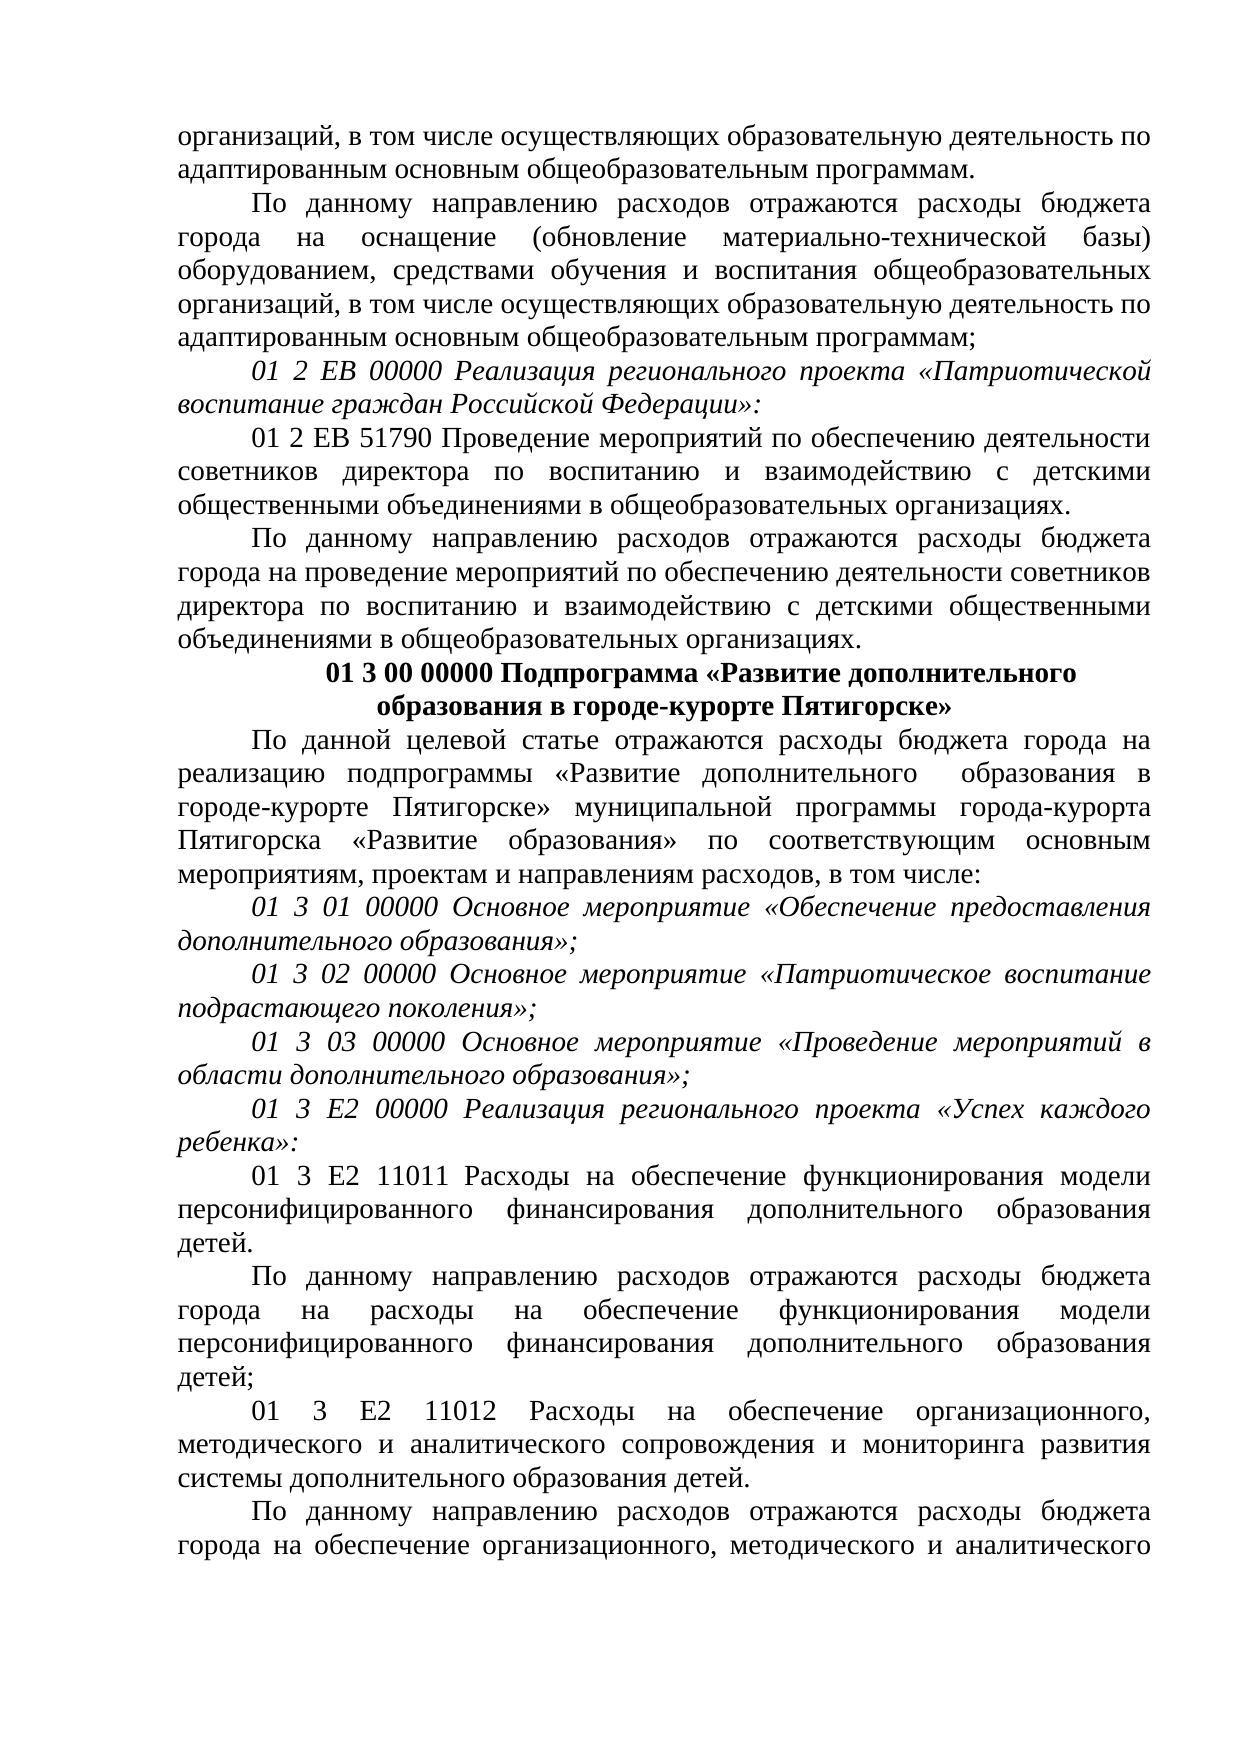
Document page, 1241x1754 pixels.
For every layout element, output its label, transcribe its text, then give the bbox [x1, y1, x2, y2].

text По данному направлению расходов отражаются расходы бюджета города на проведение мероприятий по обеспечению деятельности советников директора по воспитанию и взаимодействию с детскими общественными объединениями в общеобразовательных организациях. [177, 521, 1152, 655]
text 01 3 Е2 00000 Реализация регионального проекта «Успех каждого ребенка»: [177, 1091, 1152, 1158]
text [177, 118, 1152, 185]
text По данному направлению расходов отражаются расходы бюджета города на оснащение (обновление материально-технической базы) оборудованием, средствами обучения и воспитания общеобразовательных организаций, в том числе осуществляющих образовательную деятельность по адаптированным основным общеобразовательным программам; [177, 185, 1152, 353]
text 01 3 E2 11011 Расходы на обеспечение функционирования модели персонифицированного финансирования дополнительного образования детей. [177, 1158, 1152, 1258]
text 01 3 Е2 11012 Расходы на обеспечение организационного, методического и аналитического сопровождения и мониторинга развития системы дополнительного образования детей. [177, 1393, 1152, 1493]
text 01 3 01 00000 Основное мероприятие «Обеспечение предоставления дополнительного образования»; [177, 889, 1152, 957]
text 01 2 EВ 00000 Реализация регионального проекта «Патриотической воспитание граждан Российской Федерации»: [177, 353, 1152, 420]
text По данному направлению расходов отражаются расходы бюджета города на расходы на обеспечение функционирования модели персонифицированного финансирования дополнительного образования детей; [177, 1258, 1152, 1393]
text 01 3 03 00000 Основное мероприятие «Проведение мероприятий в области дополнительного образования»; [177, 1024, 1152, 1091]
text По данной целевой статье отражаются расходы бюджета города на реализацию подпрограммы «Развитие дополнительного образования в городе-курорте Пятигорске» муниципальной программы города-курорта Пятигорска «Развитие образования» по соответствующим основным мероприятиям, проектам и направлениям расходов, в том числе: [177, 722, 1152, 889]
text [177, 1493, 1152, 1560]
text 01 3 02 00000 Основное мероприятие «Патриотическое воспитание подрастающего поколения»; [177, 957, 1152, 1024]
text 01 3 00 00000 Подпрограмма «Развитие дополнительного образования в городе-курорте Пятигорске» [177, 655, 1152, 722]
text 01 2 EВ 51790 Проведение мероприятий по обеспечению деятельности советников директора по воспитанию и взаимодействию с детскими общественными объединениями в общеобразовательных организациях. [177, 420, 1152, 521]
